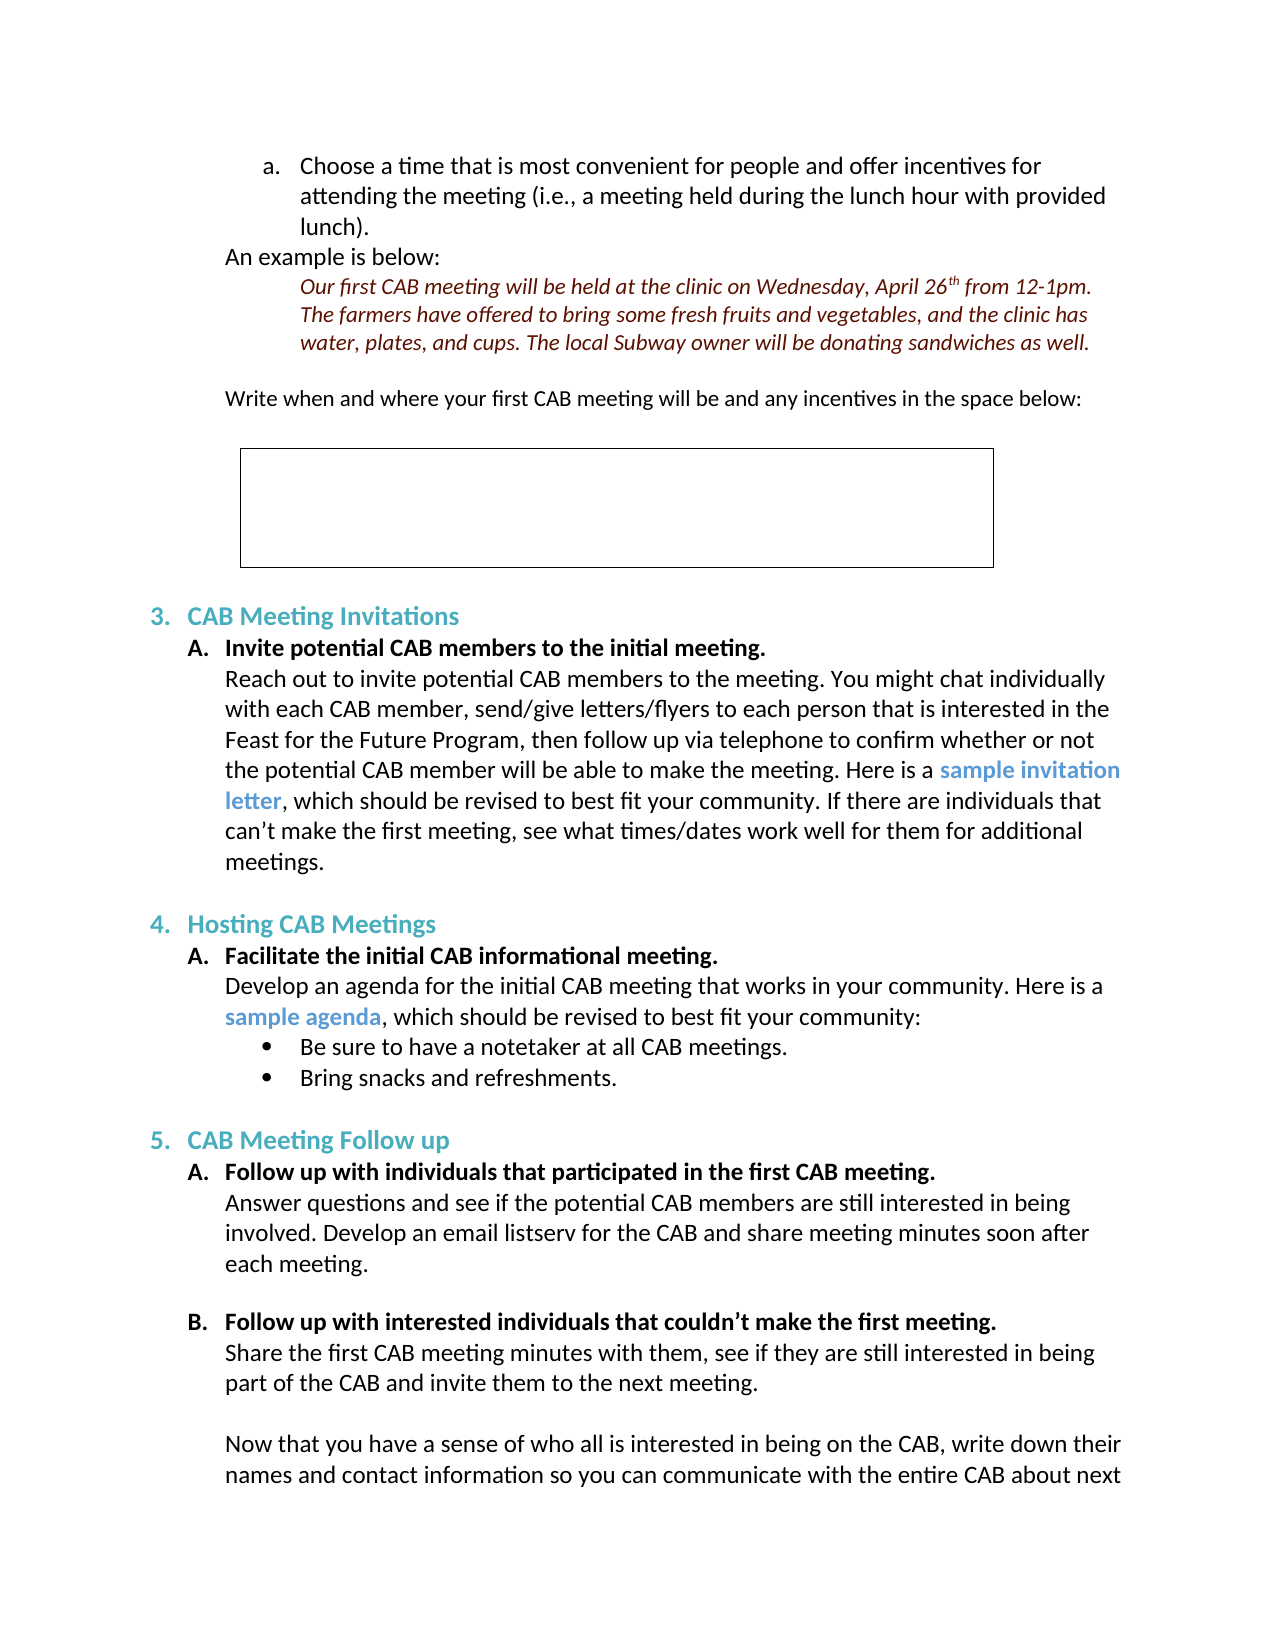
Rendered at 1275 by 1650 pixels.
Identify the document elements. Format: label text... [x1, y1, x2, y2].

list Bring snacks and refreshments. [262, 1062, 1125, 1093]
list Answer questions and see if the potential CAB members are still interested in being involved. Develop an email listserv for the CAB and share meeting minutes soon after each meeting. [225, 1187, 1125, 1278]
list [225, 1428, 1125, 1489]
list Facilitate the initial CAB informational meeting. [187, 940, 1125, 971]
list Hosting CAB Meetings [150, 907, 1125, 940]
list Follow up with interested individuals that couldn’t make the first meeting. [187, 1306, 1125, 1337]
list CAB Meeting Invitations [150, 599, 1125, 632]
text Reach out to invite potential CAB members to the meeting. You might chat individually with each CAB member, send/give letters/flyers to each person that is interested in the Feast for the Future Program, then follow up via telephone to confirm whether or not the potential CAB member will be able to make the meeting. Here is a sample invitation letter, which should be revised to best fit your community. If there are individuals that can’t make the first meeting, see what times/dates work well for them for additional meetings. [225, 663, 1125, 876]
text Write when and where your first CAB meeting will be and any incentives in the space below: [225, 384, 1125, 412]
list Be sure to have a notetaker at all CAB meetings. [262, 1032, 1125, 1062]
text An example is below: [225, 242, 1125, 272]
list Follow up with individuals that participated in the first CAB meeting. [187, 1156, 1125, 1187]
list CAB Meeting Follow up [150, 1123, 1125, 1156]
list Choose a time that is most convenient for people and offer incentives for attending the meeting (i.e., a meeting held during the lunch hour with provided lunch). [262, 150, 1125, 242]
text Develop an agenda for the initial CAB meeting that works in your community. Here is a sample agenda, which should be revised to best fit your community: [225, 971, 1125, 1032]
list Invite potential CAB members to the initial meeting. [187, 632, 1125, 663]
text Our first CAB meeting will be held at the clinic on Wednesday, April 26th from 12-1pm. The farmers have offered to bring some fresh fruits and vegetables, and the clinic has water, plates, and cups. The local Subway owner will be donating sandwiches as well. [300, 272, 1125, 356]
list Share the first CAB meeting minutes with them, see if they are still interested in being part of the CAB and invite them to the next meeting. [225, 1337, 1125, 1398]
